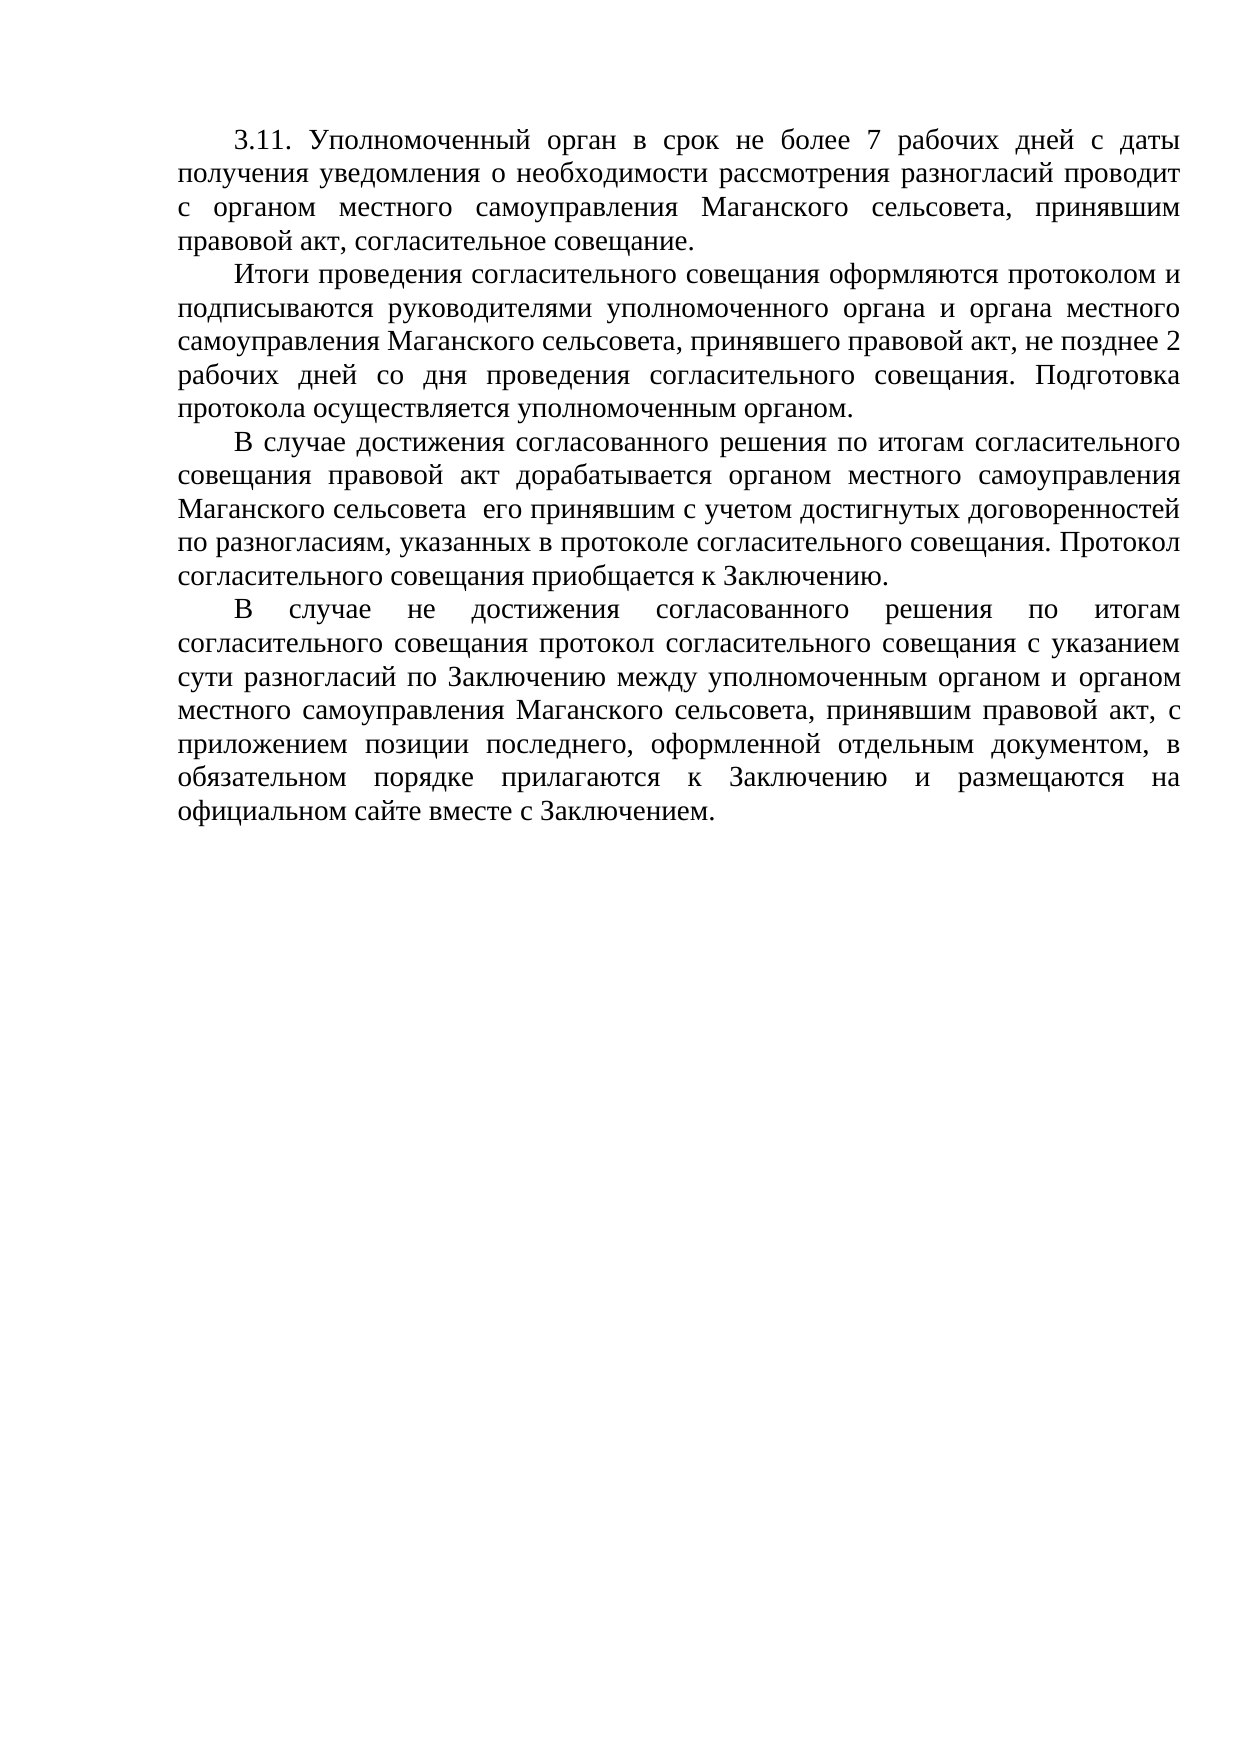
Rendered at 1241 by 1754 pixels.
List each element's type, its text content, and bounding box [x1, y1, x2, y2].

text В случае не достижения согласованного решения по итогам согласительного совещания протокол согласительного совещания с указанием сути разногласий по Заключению между уполномоченным органом и органом местного самоуправления Маганского сельсовета, принявшим правовой акт, с приложением позиции последнего, оформленной отдельным документом, в обязательном порядке прилагаются к Заключению и размещаются на официальном сайте вместе с Заключением. [177, 592, 1181, 826]
text Итоги проведения согласительного совещания оформляются протоколом и подписываются руководителями уполномоченного органа и органа местного самоуправления Маганского сельсовета, принявшего правовой акт, не позднее 2 рабочих дней со дня проведения согласительного совещания. Подготовка протокола осуществляется уполномоченным органом. [177, 256, 1181, 424]
text В случае достижения согласованного решения по итогам согласительного совещания правовой акт дорабатывается органом местного самоуправления Маганского сельсовета его принявшим с учетом достигнутых договоренностей по разногласиям, указанных в протоколе согласительного совещания. Протокол согласительного совещания приобщается к Заключению. [177, 424, 1181, 592]
text 3.11. Уполномоченный орган в срок не более 7 рабочих дней с даты получения уведомления о необходимости рассмотрения разногласий проводит с органом местного самоуправления Маганского сельсовета, принявшим правовой акт, согласительное совещание. [177, 122, 1181, 256]
